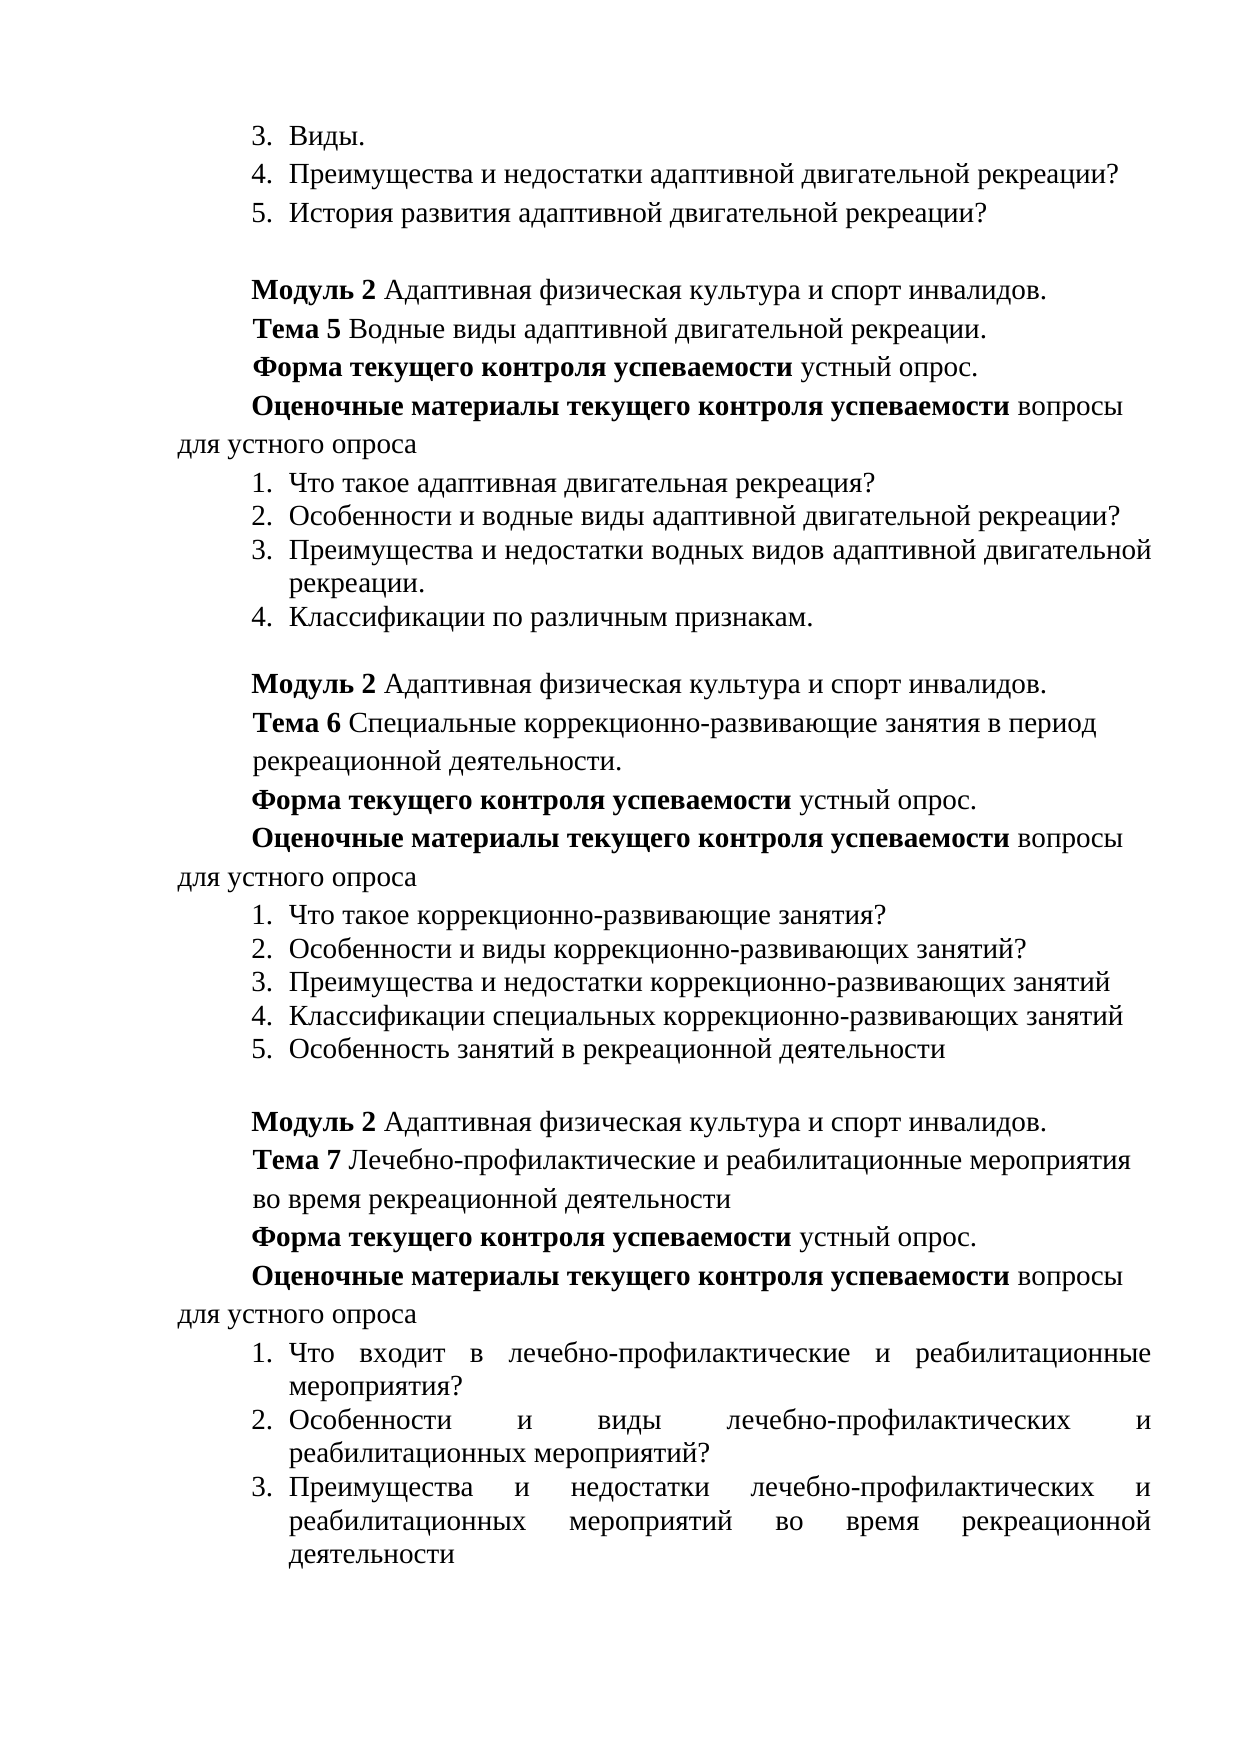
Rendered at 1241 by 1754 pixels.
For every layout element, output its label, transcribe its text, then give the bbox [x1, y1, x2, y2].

list Оценочные материалы текущего контроля успеваемости вопросы для устного опроса [177, 820, 1152, 892]
list Преимущества и недостатки коррекционно-развивающих занятий [251, 964, 1152, 998]
list Тема 7 Лечебно-профилактические и реабилитационные мероприятия во время рекреационной деятельности [252, 1142, 1152, 1214]
text Форма текущего контроля успеваемости устный опрос. [177, 1219, 1152, 1253]
list Оценочные материалы текущего контроля успеваемости вопросы для устного опроса [177, 1258, 1152, 1330]
list Тема 5 Водные виды адаптивной двигательной рекреации. [252, 311, 1152, 344]
list Преимущества и недостатки адаптивной двигательной рекреации? [251, 157, 1152, 190]
list Модуль 2 Адаптивная физическая культура и спорт инвалидов. [177, 272, 1152, 306]
list Что такое адаптивная двигательная рекреация? [251, 465, 1152, 498]
list История развития адаптивной двигательной рекреации? [251, 195, 1152, 229]
list Модуль 2 Адаптивная физическая культура и спорт инвалидов. [177, 666, 1152, 700]
list Особенности и виды лечебно-профилактических и реабилитационных мероприятий? [251, 1402, 1152, 1469]
list Классификации специальных коррекционно-развивающих занятий [251, 998, 1152, 1032]
text Форма текущего контроля успеваемости устный опрос. [177, 782, 1152, 815]
list Преимущества и недостатки водных видов адаптивной двигательной рекреации. [251, 532, 1152, 599]
list Форма текущего контроля успеваемости устный опрос. [252, 349, 1152, 383]
list Виды. [251, 118, 1152, 152]
list Особенность занятий в рекреационной деятельности [251, 1032, 1152, 1065]
list Преимущества и недостатки лечебно-профилактических и реабилитационных мероприятий во время рекреационной деятельности [251, 1469, 1152, 1570]
list Что такое коррекционно-развивающие занятия? [251, 897, 1152, 931]
list Модуль 2 Адаптивная физическая культура и спорт инвалидов. [177, 1104, 1152, 1137]
list Тема 6 Специальные коррекционно-развивающие занятия в период рекреационной деятельности. [252, 705, 1152, 777]
list Особенности и водные виды адаптивной двигательной рекреации? [251, 498, 1152, 532]
list Особенности и виды коррекционно-развивающих занятий? [251, 931, 1152, 964]
list Оценочные материалы текущего контроля успеваемости вопросы для устного опроса [177, 388, 1152, 460]
list Что входит в лечебно-профилактические и реабилитационные мероприятия? [251, 1335, 1152, 1402]
list Классификации по различным признакам. [251, 599, 1152, 633]
